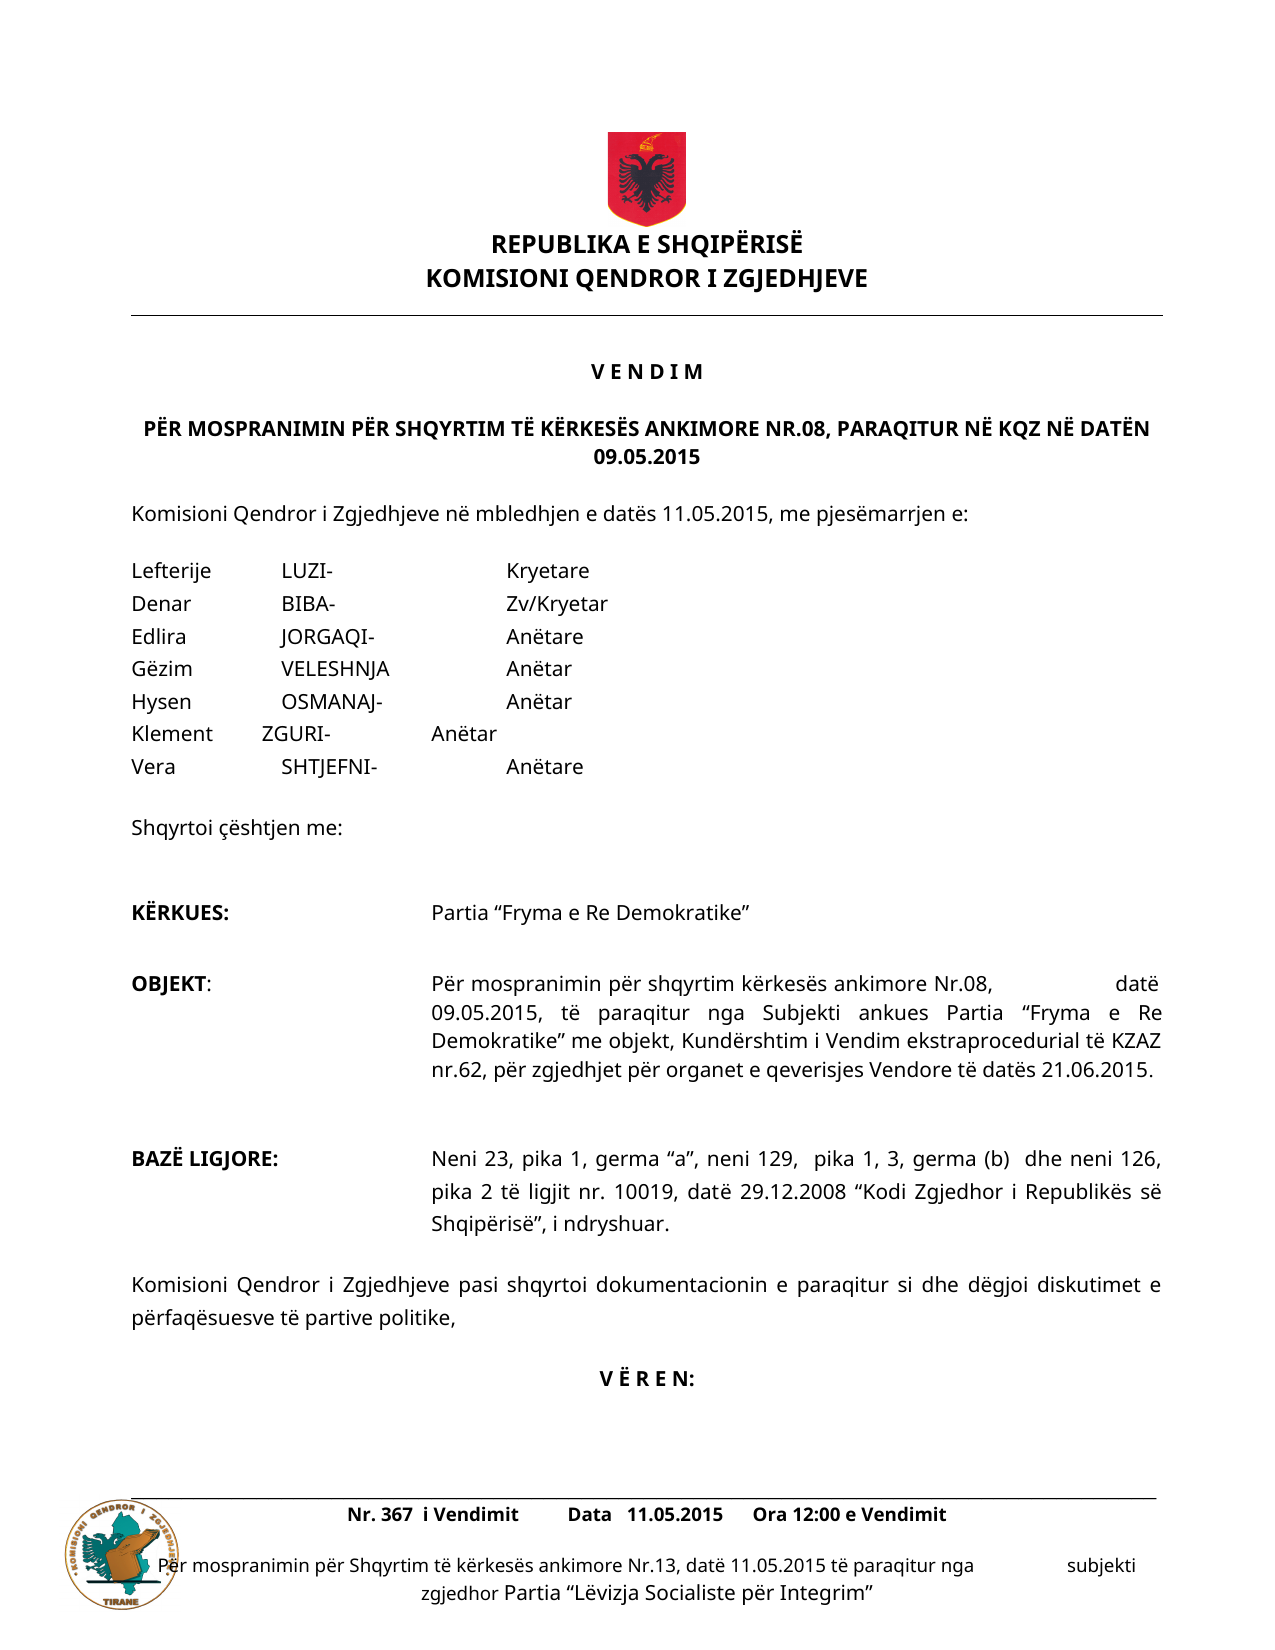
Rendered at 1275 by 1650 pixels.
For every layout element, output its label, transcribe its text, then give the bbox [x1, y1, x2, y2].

text Shqyrtoi çështjen me: [131, 813, 1162, 842]
text Komisioni Qendror i Zgjedhjeve në mbledhjen e datës 11.05.2015, me pjesëmarrjen e: [131, 499, 1162, 528]
text Komisioni Qendror i Zgjedhjeve pasi shqyrtoi dokumentacionin e paraqitur si dhe dëgjoi diskutimet e përfaqësuesve të partive politike, [131, 1271, 1162, 1332]
text Gëzim VELESHNJA Anëtar [131, 654, 1162, 683]
text V E N D I M [131, 357, 1162, 386]
text Denar BIBA- Zv/Kryetar [131, 589, 1162, 618]
text KOMISIONI QENDROR I ZGJEDHJEVE [131, 260, 1162, 294]
text V Ë R E N: [131, 1364, 1162, 1393]
text BAZË LIGJORE: Neni 23, pika 1, germa “a”, neni 129, pika 1, 3, germa (b) dhe neni 126, pika 2 të ligjit nr. 10019, datë 29.12.2008 “Kodi Zgjedhor i Republikës së Shqipërisë”, i ndryshuar. [131, 1144, 1162, 1238]
text Klement ZGURI- Anëtar [131, 719, 1162, 748]
text REPUBLIKA E SHQIPËRISË [131, 226, 1162, 260]
text PËR MOSPRANIMIN PËR SHQYRTIM TË KËRKESËS ANKIMORE NR.08, PARAQITUR NË KQZ NË DATËN 09.05.2015 [131, 414, 1162, 471]
picture [607, 132, 686, 227]
text Hysen OSMANAJ- Anëtar [131, 687, 1162, 715]
text Lefterije LUZI- Kryetare [131, 557, 1162, 585]
text Edlira JORGAQI- Anëtare [131, 622, 1162, 650]
text OBJEKT: Për mospranimin për shqyrtim kërkesës ankimore Nr.08, datë 09.05.2015, të paraqitur nga Subjekti ankues Partia “Fryma e Re Demokratike” me objekt, Kundërshtim i Vendim ekstraprocedurial të KZAZ nr.62, për zgjedhjet për organet e qeverisjes Vendore të datës 21.06.2015. [131, 969, 1162, 1083]
picture [59, 1494, 182, 1612]
text Vera SHTJEFNI- Anëtare [131, 752, 1162, 781]
text KËRKUES: Partia “Fryma e Re Demokratike” [131, 898, 1162, 927]
